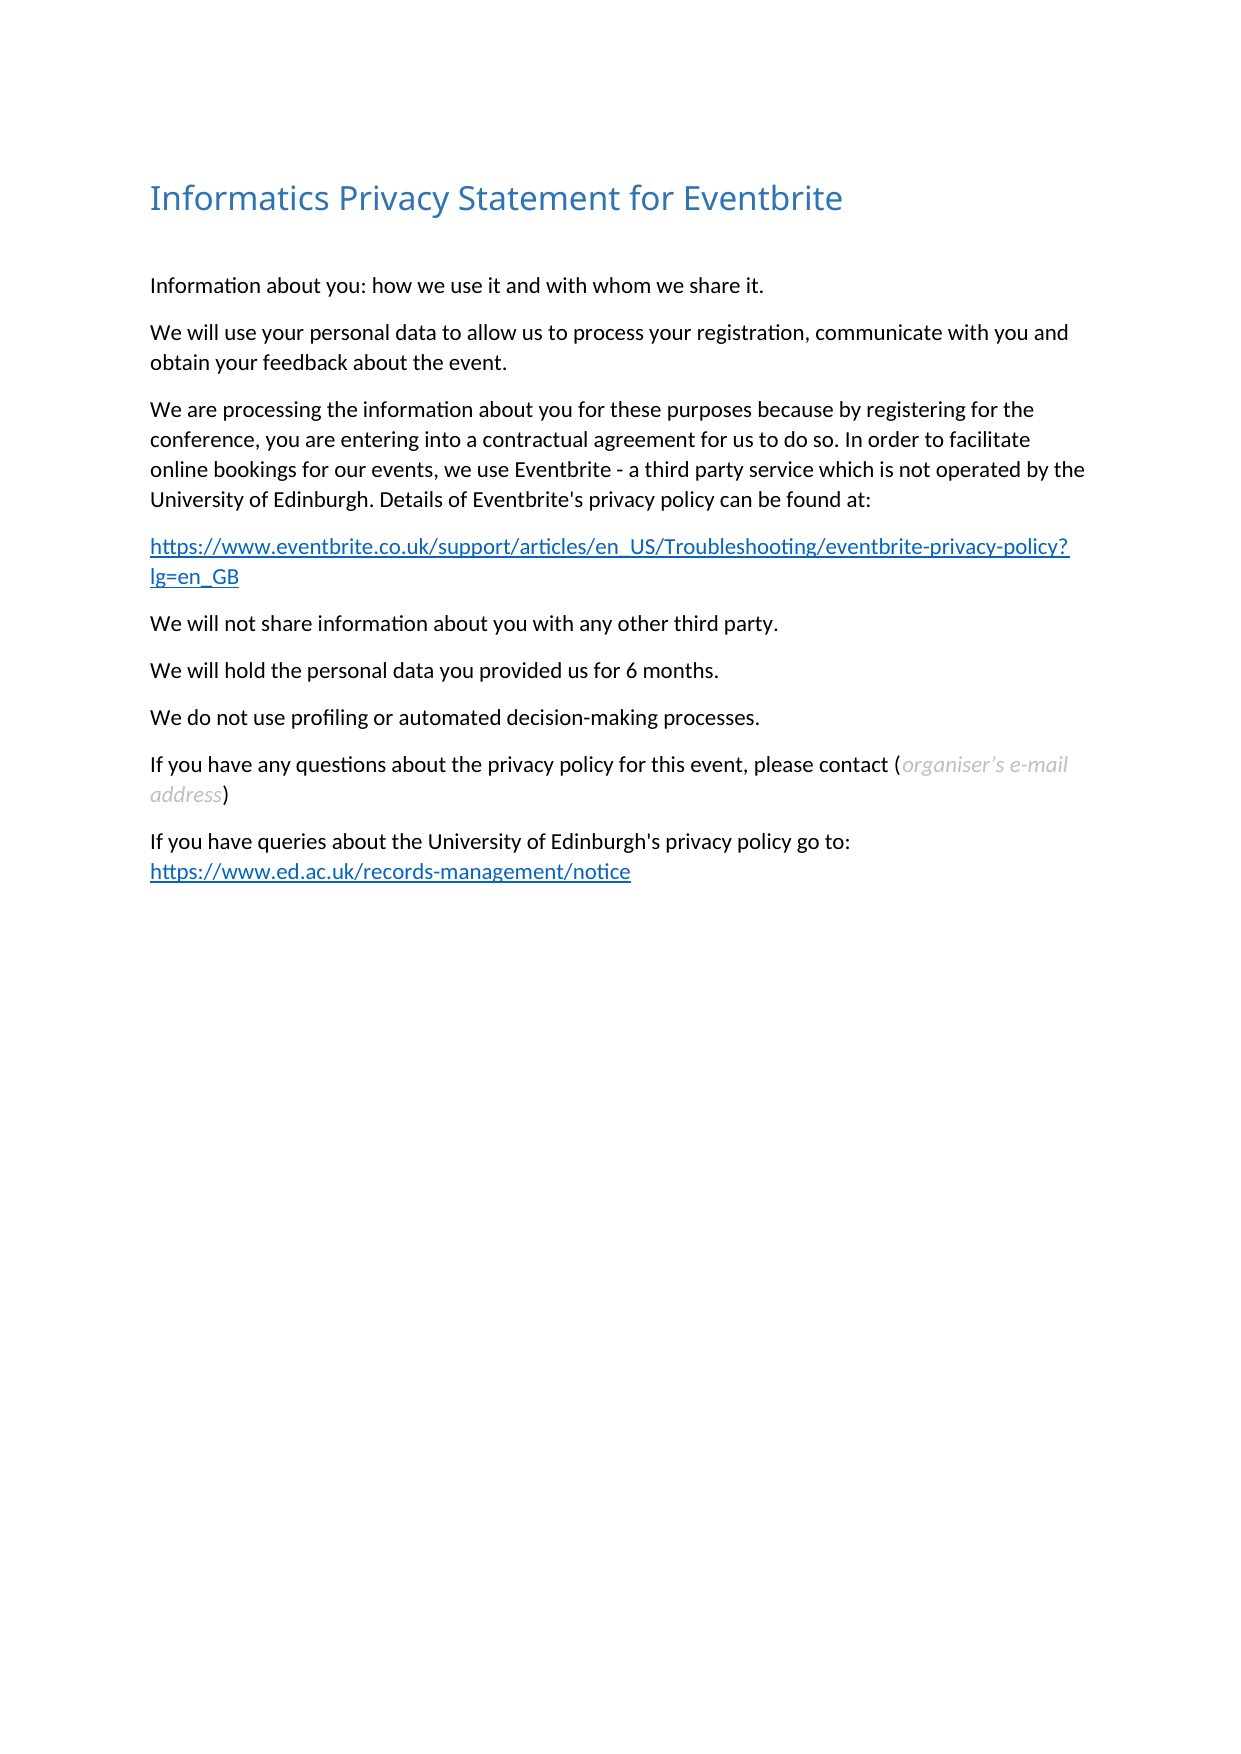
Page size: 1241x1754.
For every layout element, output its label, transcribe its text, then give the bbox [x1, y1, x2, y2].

text If you have any questions about the privacy policy for this event, please contact (organiser’s e-mail address) [150, 750, 1090, 808]
text https://www.eventbrite.co.uk/support/articles/en_US/Troubleshooting/eventbrite-privacy-policy?lg=en_GB [150, 532, 1090, 591]
text We will use your personal data to allow us to process your registration, communicate with you and obtain your feedback about the event. [150, 318, 1090, 376]
text If you have queries about the University of Edinburgh's privacy policy go to: https://www.ed.ac.uk/records-management/notice [150, 827, 1090, 885]
text Information about you: how we use it and with whom we share it. [150, 271, 1090, 299]
text We will not share information about you with any other third party. [150, 609, 1090, 637]
text We do not use profiling or automated decision-making processes. [150, 703, 1090, 731]
text We are processing the information about you for these purposes because by registering for the conference, you are entering into a contractual agreement for us to do so. In order to facilitate online bookings for our events, we use Eventbrite - a third party service which is not operated by the University of Edinburgh. Details of Eventbrite's privacy policy can be found at: [150, 395, 1090, 513]
text We will hold the personal data you provided us for 6 months. [150, 656, 1090, 684]
subtitle Informatics Privacy Statement for Eventbrite [150, 175, 1090, 220]
